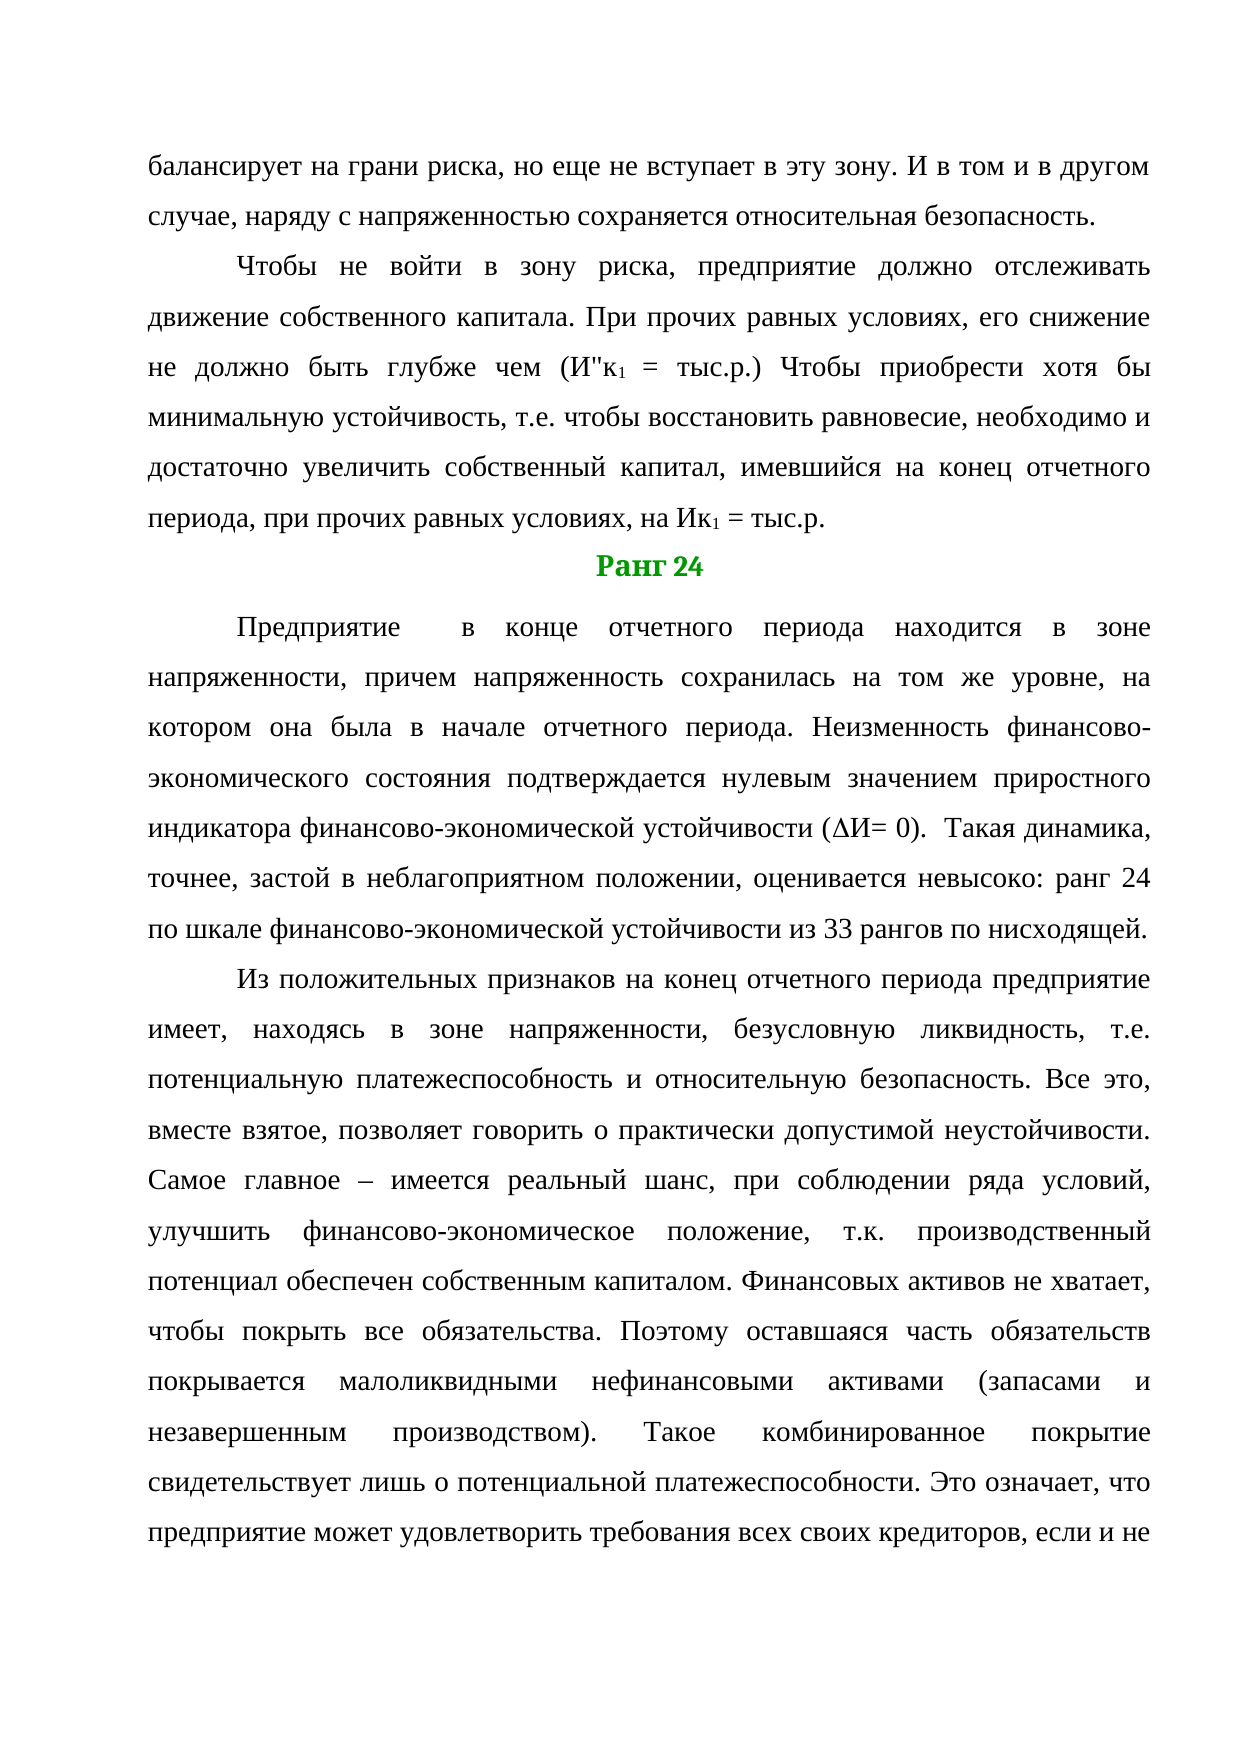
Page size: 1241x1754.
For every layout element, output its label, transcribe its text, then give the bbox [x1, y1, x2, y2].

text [148, 961, 1152, 1548]
text Предприятие в конце отчетного периода находится в зоне напряженности, причем напряженность сохранилась на том же уровне, на котором она была в начале отчетного периода. Неизменность финансово-экономического состояния подтверждается нулевым значением приростного индикатора финансово-экономической устойчивости (И= 0). Такая динамика, точнее, застой в неблагоприятном положении, оценивается невысоко: ранг 24 по шкале финансово-экономической устойчивости из 33 рангов по нисходящей. [148, 609, 1152, 944]
subtitle Ранг 24 [148, 550, 1152, 584]
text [148, 148, 1152, 232]
text Чтобы не войти в зону риска, предприятие должно отслеживать движение собственного капитала. При прочих равных условиях, его снижение не должно быть глубже чем (И"к1 = тыс.р.) Чтобы приобрести хотя бы минимальную устойчивость, т.е. чтобы восстановить равновесие, необходимо и достаточно увеличить собственный капитал, имевшийся на конец отчетного периода, при прочих равных условиях, на Ик1 = тыс.р. [148, 248, 1152, 533]
